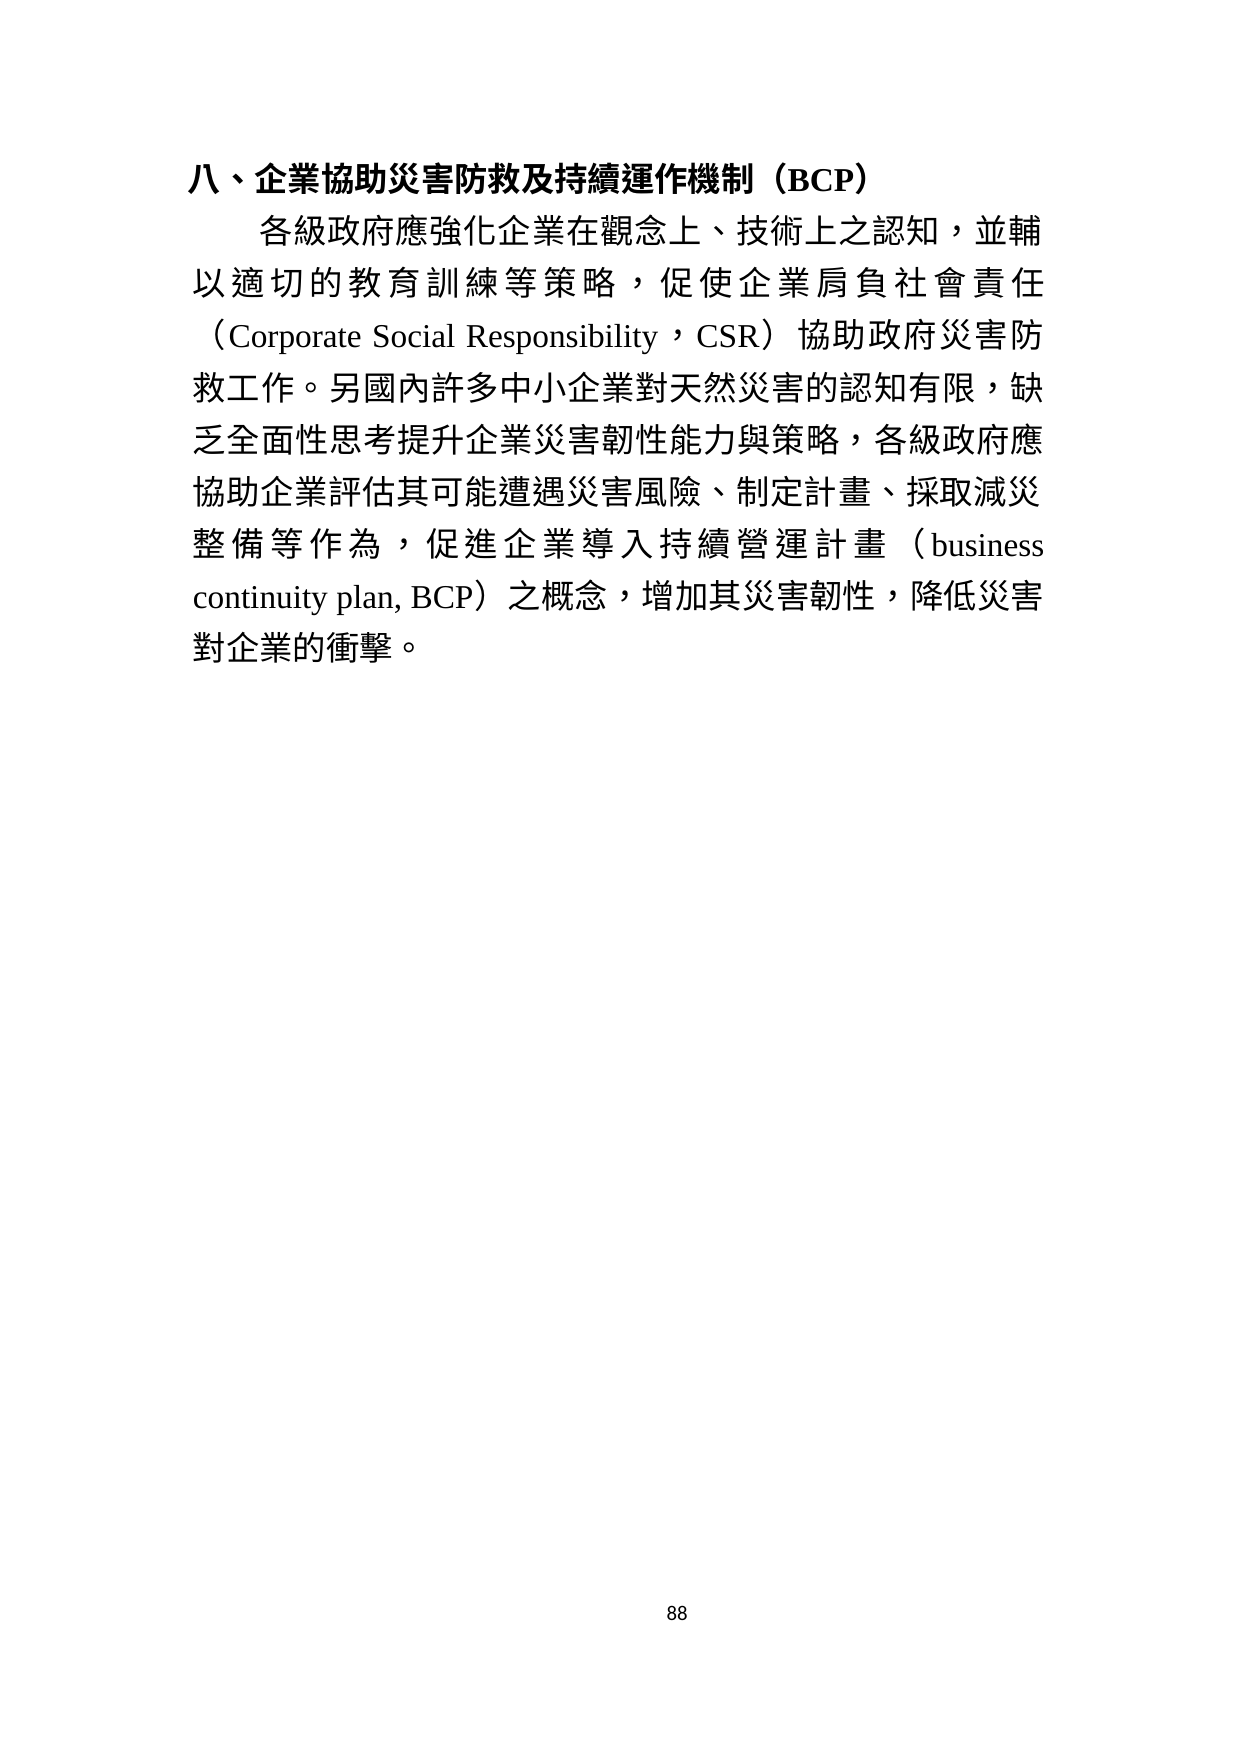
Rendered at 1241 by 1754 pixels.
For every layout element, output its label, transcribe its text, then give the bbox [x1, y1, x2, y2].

text 各級政府應強化企業在觀念上、技術上之認知，並輔以適切的教育訓練等策略，促使企業肩負社會責任（Corporate Social Responsibility，CSR）協助政府災害防救工作。另國內許多中小企業對天然災害的認知有限，缺乏全面性思考提升企業災害韌性能力與策略，各級政府應協助企業評估其可能遭遇災害風險、制定計畫、採取減災、整備等作為，促進企業導入持續營運計畫（business continuity plan, BCP）之概念，增加其災害韌性，降低災害對企業的衝擊。 [193, 202, 1044, 671]
subtitle 八、企業協助災害防救及持續運作機制（BCP） [187, 150, 1044, 202]
